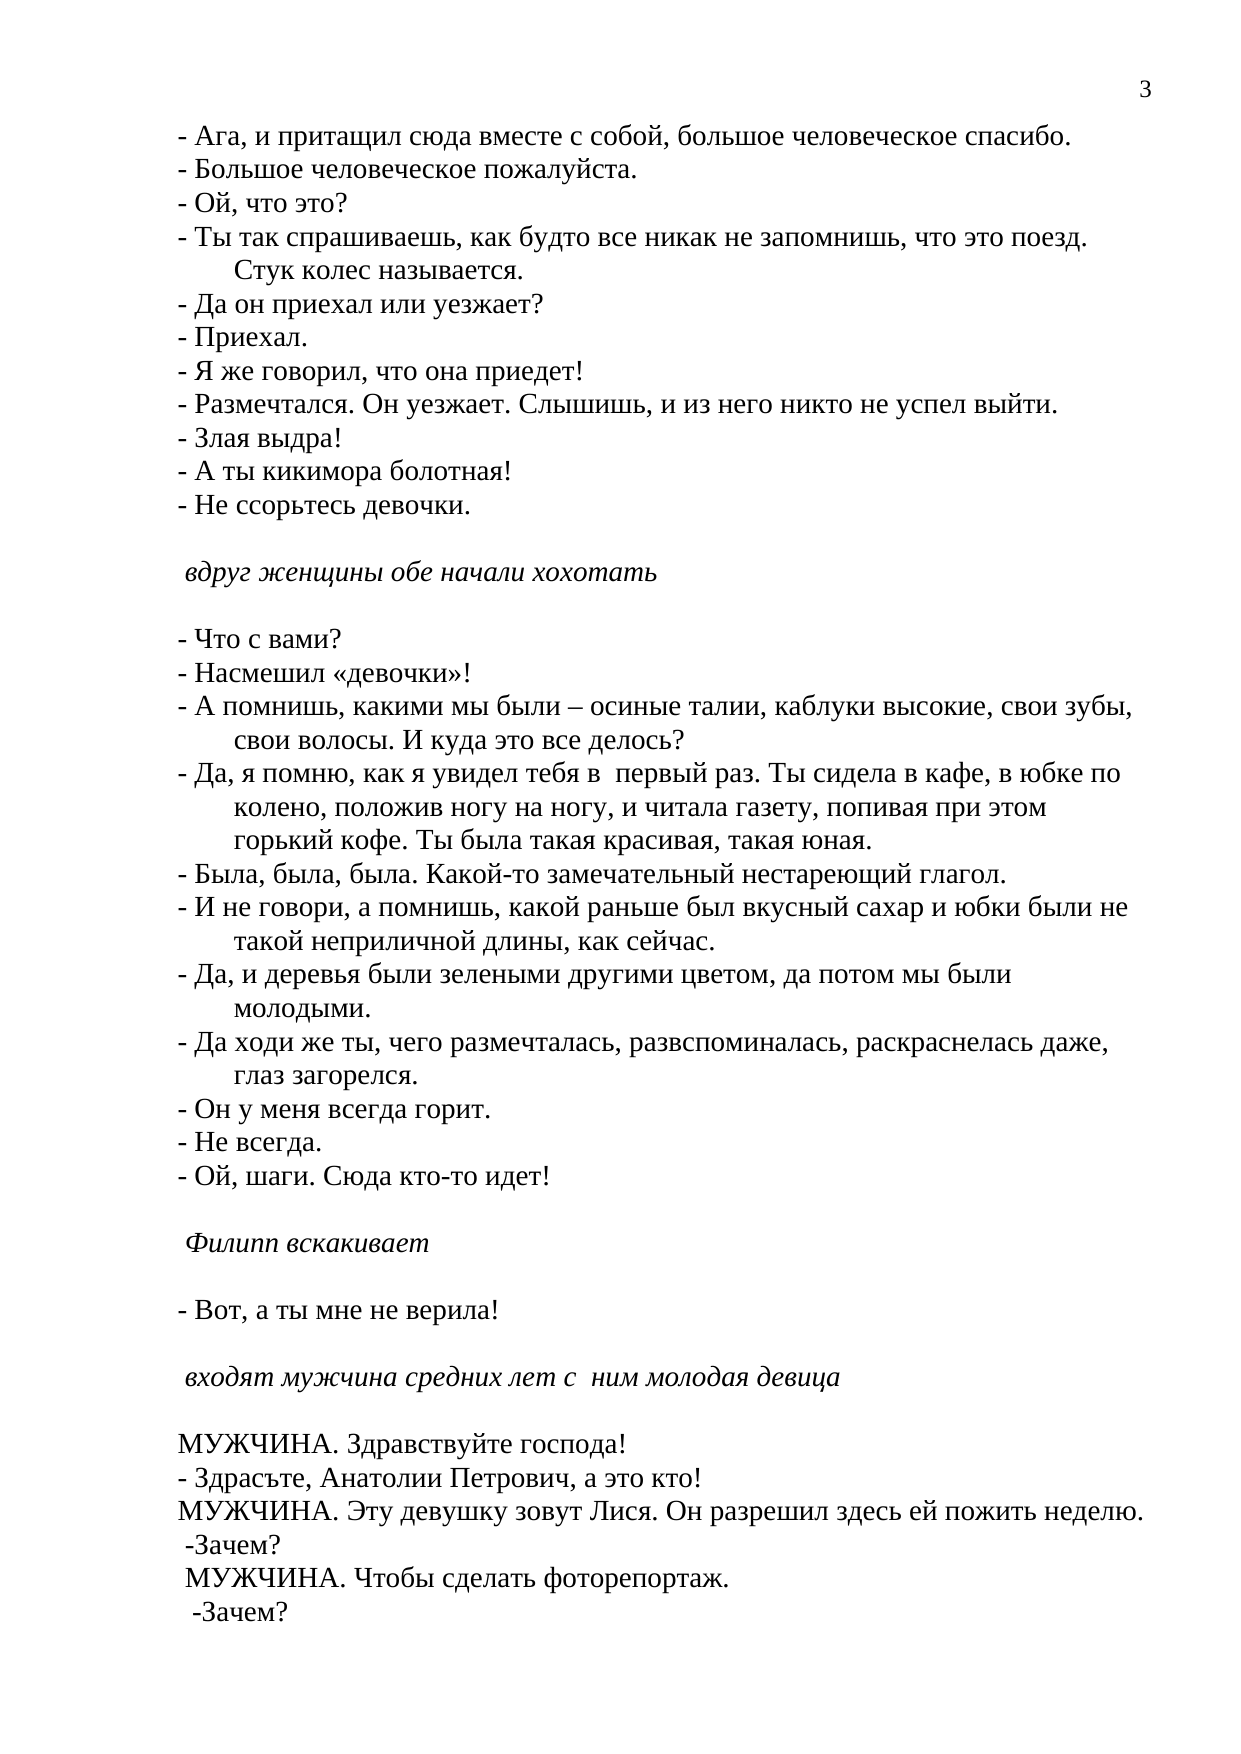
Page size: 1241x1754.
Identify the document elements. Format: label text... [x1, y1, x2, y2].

text Филипп вскакивает [177, 1225, 1152, 1258]
text - А ты кикимора болотная! [177, 453, 1152, 487]
text вдруг женщины обе начали хохотать [177, 554, 1152, 588]
text - Размечтался. Он уезжает. Слышишь, и из него никто не успел выйти. [177, 386, 1152, 420]
text МУЖЧИНА. Здравствуйте господа! [177, 1426, 1152, 1460]
text - Ой, что это? [177, 185, 1152, 219]
text входят мужчина средних лет с ним молодая девица [177, 1359, 1152, 1393]
text - Да он приехал или уезжает? [177, 286, 1152, 319]
text - Вот, а ты мне не верила! [177, 1292, 1152, 1326]
text - Да, я помню, как я увидел тебя в первый раз. Ты сидела в кафе, в юбке по колено, положив ногу на ногу, и читала газету, попивая при этом горький кофе. Ты была такая красивая, такая юная. [177, 755, 1152, 856]
text МУЖЧИНА. Эту девушку зовут Лися. Он разрешил здесь ей пожить неделю. [177, 1493, 1152, 1527]
text - Была, была, была. Какой-то замечательный нестареющий глагол. [177, 856, 1152, 889]
text - Не ссорьтесь девочки. [177, 487, 1152, 521]
text - Злая выдра! [177, 420, 1152, 453]
text - Приехал. [177, 319, 1152, 353]
text - Я же говорил, что она приедет! [177, 353, 1152, 386]
text - Да, и деревья были зелеными другими цветом, да потом мы были молодыми. [177, 957, 1152, 1024]
text - Он у меня всегда горит. [177, 1091, 1152, 1124]
text - И не говори, а помнишь, какой раньше был вкусный сахар и юбки были не такой неприличной длины, как сейчас. [177, 889, 1152, 957]
text - А помнишь, какими мы были – осиные талии, каблуки высокие, свои зубы, свои волосы. И куда это все делось? [177, 688, 1152, 755]
text - Ты так спрашиваешь, как будто все никак не запомнишь, что это поезд. Стук колес называется. [177, 219, 1152, 286]
text МУЖЧИНА. Чтобы сделать фоторепортаж. [177, 1560, 1152, 1594]
text - Что с вами? [177, 621, 1152, 655]
text - Насмешил «девочки»! [177, 655, 1152, 688]
text - Ага, и притащил сюда вместе с собой, большое человеческое спасибо. [177, 118, 1152, 152]
text - Большое человеческое пожалуйста. [177, 152, 1152, 185]
text - Да ходи же ты, чего размечталась, развспоминалась, раскраснелась даже, глаз загорелся. [177, 1024, 1152, 1091]
text - Ой, шаги. Сюда кто-то идет! [177, 1158, 1152, 1191]
text -Зачем? [177, 1527, 1152, 1560]
text -Зачем? [177, 1594, 1152, 1627]
text - Здрасъте, Анатолии Петрович, а это кто! [177, 1460, 1152, 1493]
text - Не всегда. [177, 1124, 1152, 1158]
